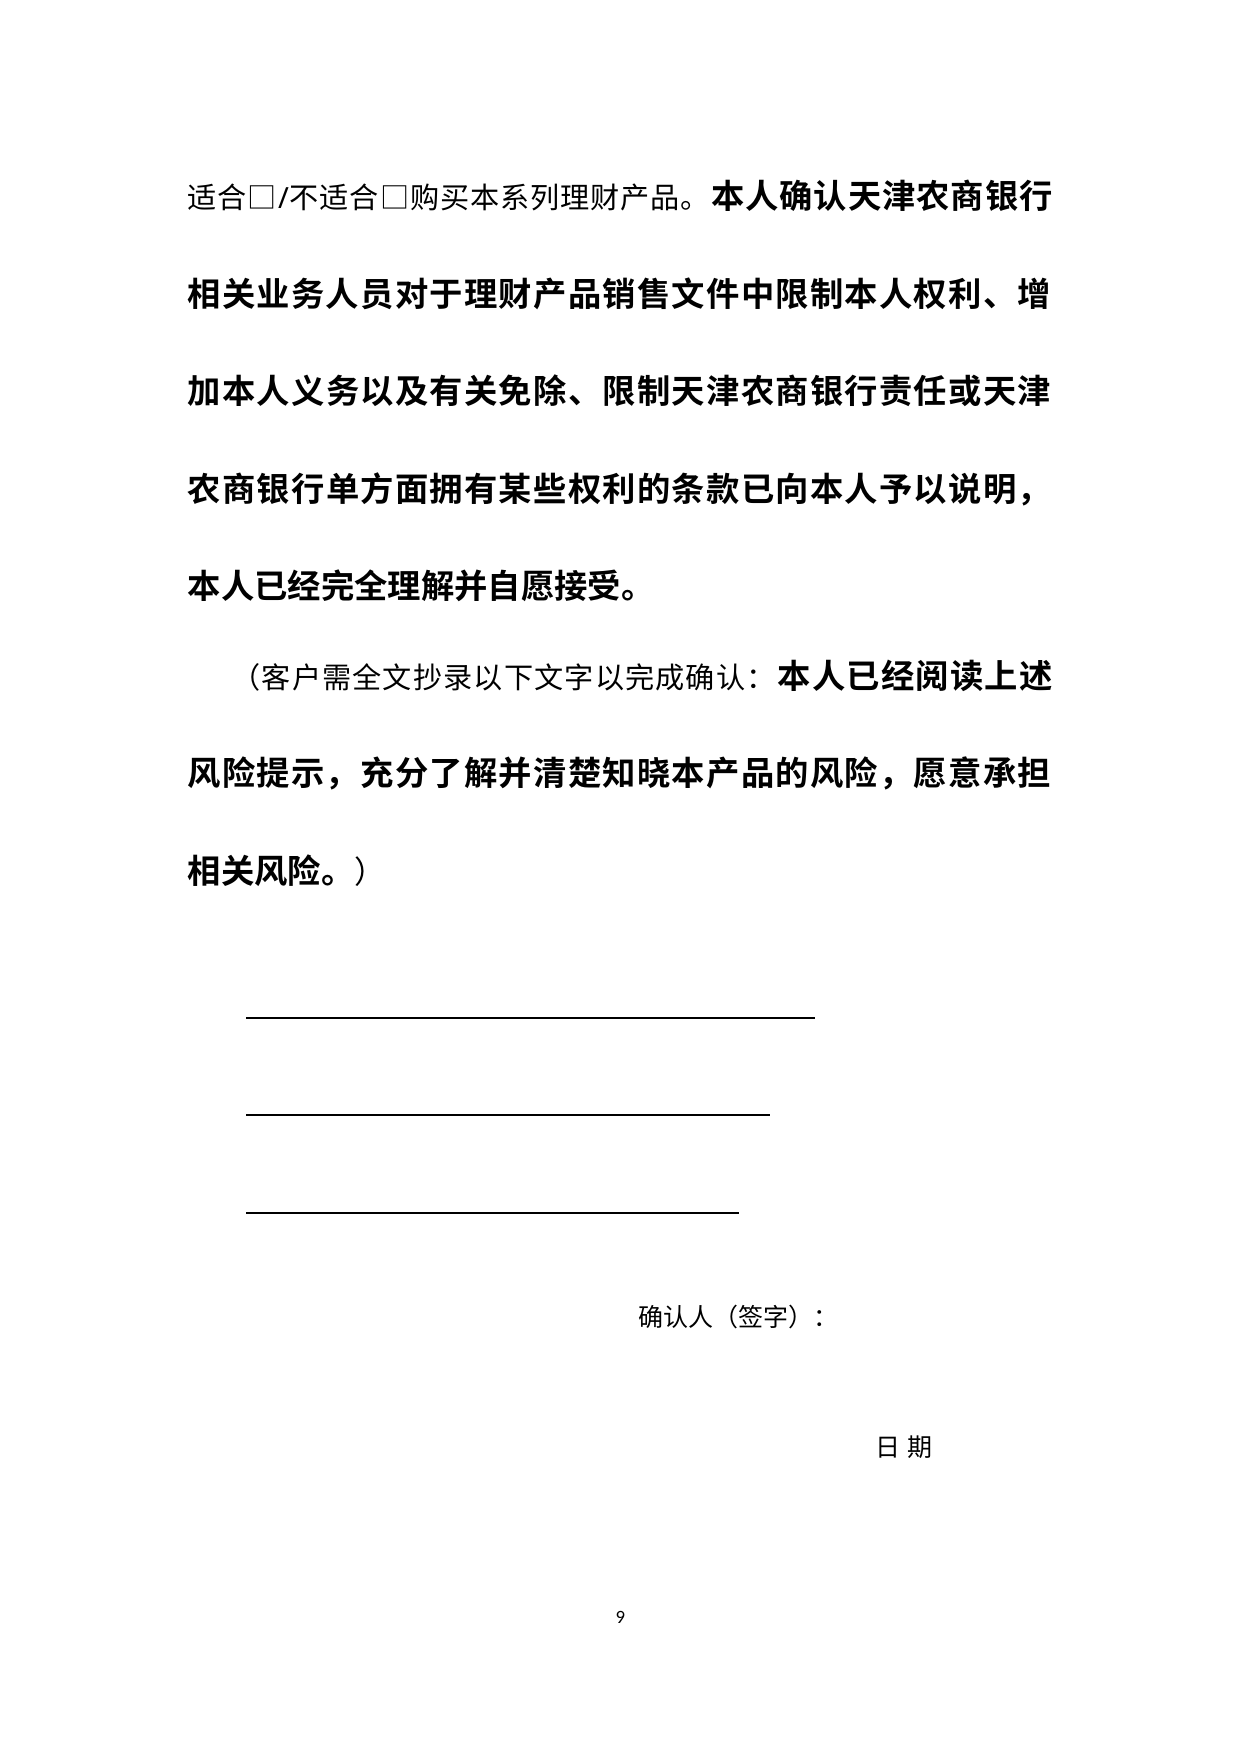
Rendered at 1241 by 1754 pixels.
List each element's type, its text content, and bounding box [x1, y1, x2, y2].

text 确认人（签字）： [187, 1283, 965, 1348]
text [187, 162, 1053, 617]
text 日期： [187, 1413, 940, 1543]
text （客户需全文抄录以下文字以完成确认：本人已经阅读上述风险提示，充分了解并清楚知晓本产品的风险，愿意承担相关风险。） [187, 641, 1053, 901]
